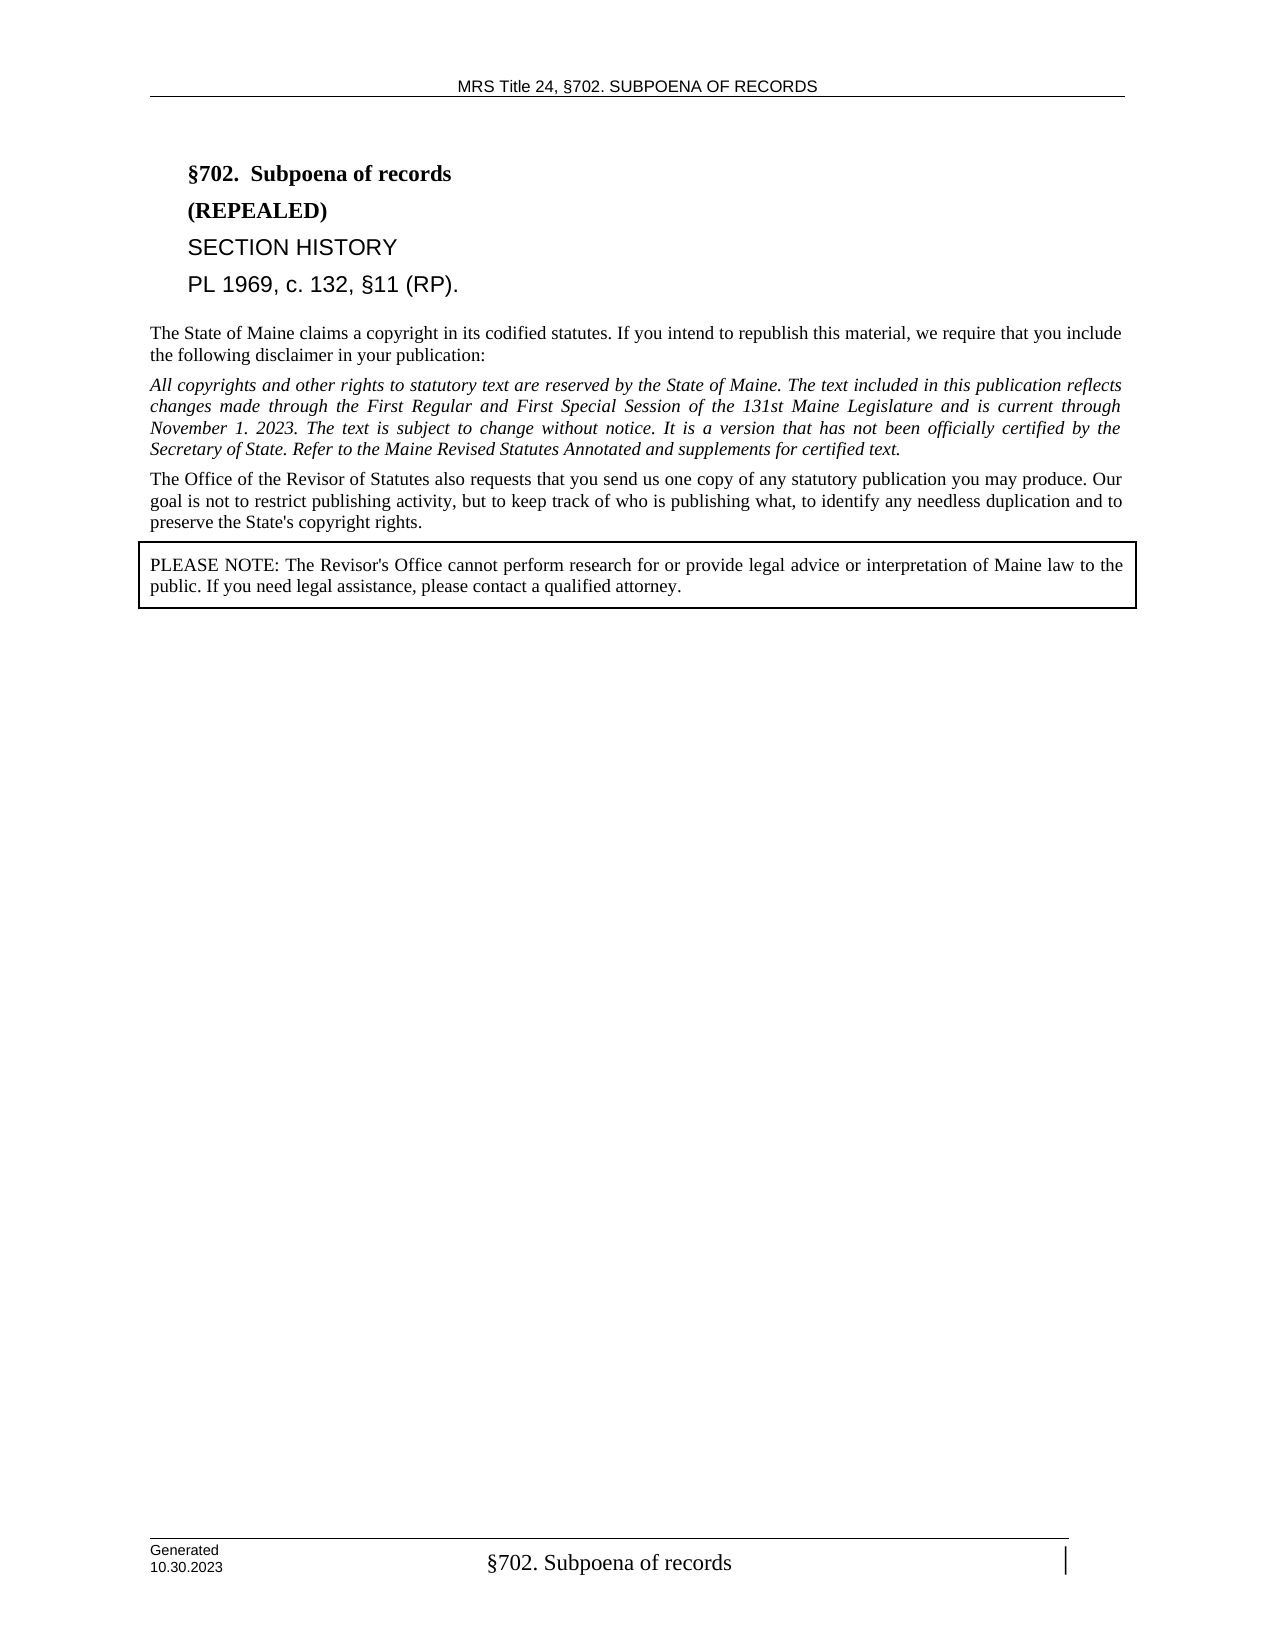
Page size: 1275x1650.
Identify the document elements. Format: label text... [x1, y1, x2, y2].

text SECTION HISTORY [187, 234, 1125, 260]
text All copyrights and other rights to statutory text are reserved by the State of Maine. The text included in this publication reflects changes made through the First Regular and First Special Session of the 131st Maine Legislature and is current through November 1. 2023 . The text is subject to change without notice. It is a version that has not been officially certified by the Secretary of State. Refer to the Maine Revised Statutes Annotated and supplements for certified text. [150, 373, 1125, 460]
text PLEASE NOTE: The Revisor's Office cannot perform research for or provide legal advice or interpretation of Maine law to the public. If you need legal assistance, please contact a qualified attorney. [140, 543, 1135, 607]
text (REPEALED) [187, 197, 1125, 223]
text PL 1969, c. 132, §11 (RP). [187, 271, 1125, 297]
text The Office of the Revisor of Statutes also requests that you send us one copy of any statutory publication you may produce. Our goal is not to restrict publishing activity, but to keep track of who is publishing what, to identify any needless duplication and to preserve the State's copyright rights. [150, 468, 1125, 533]
text The State of Maine claims a copyright in its codified statutes. If you intend to republish this material, we require that you include the following disclaimer in your publication: [150, 322, 1125, 365]
text §702. Subpoena of records [187, 160, 1125, 187]
